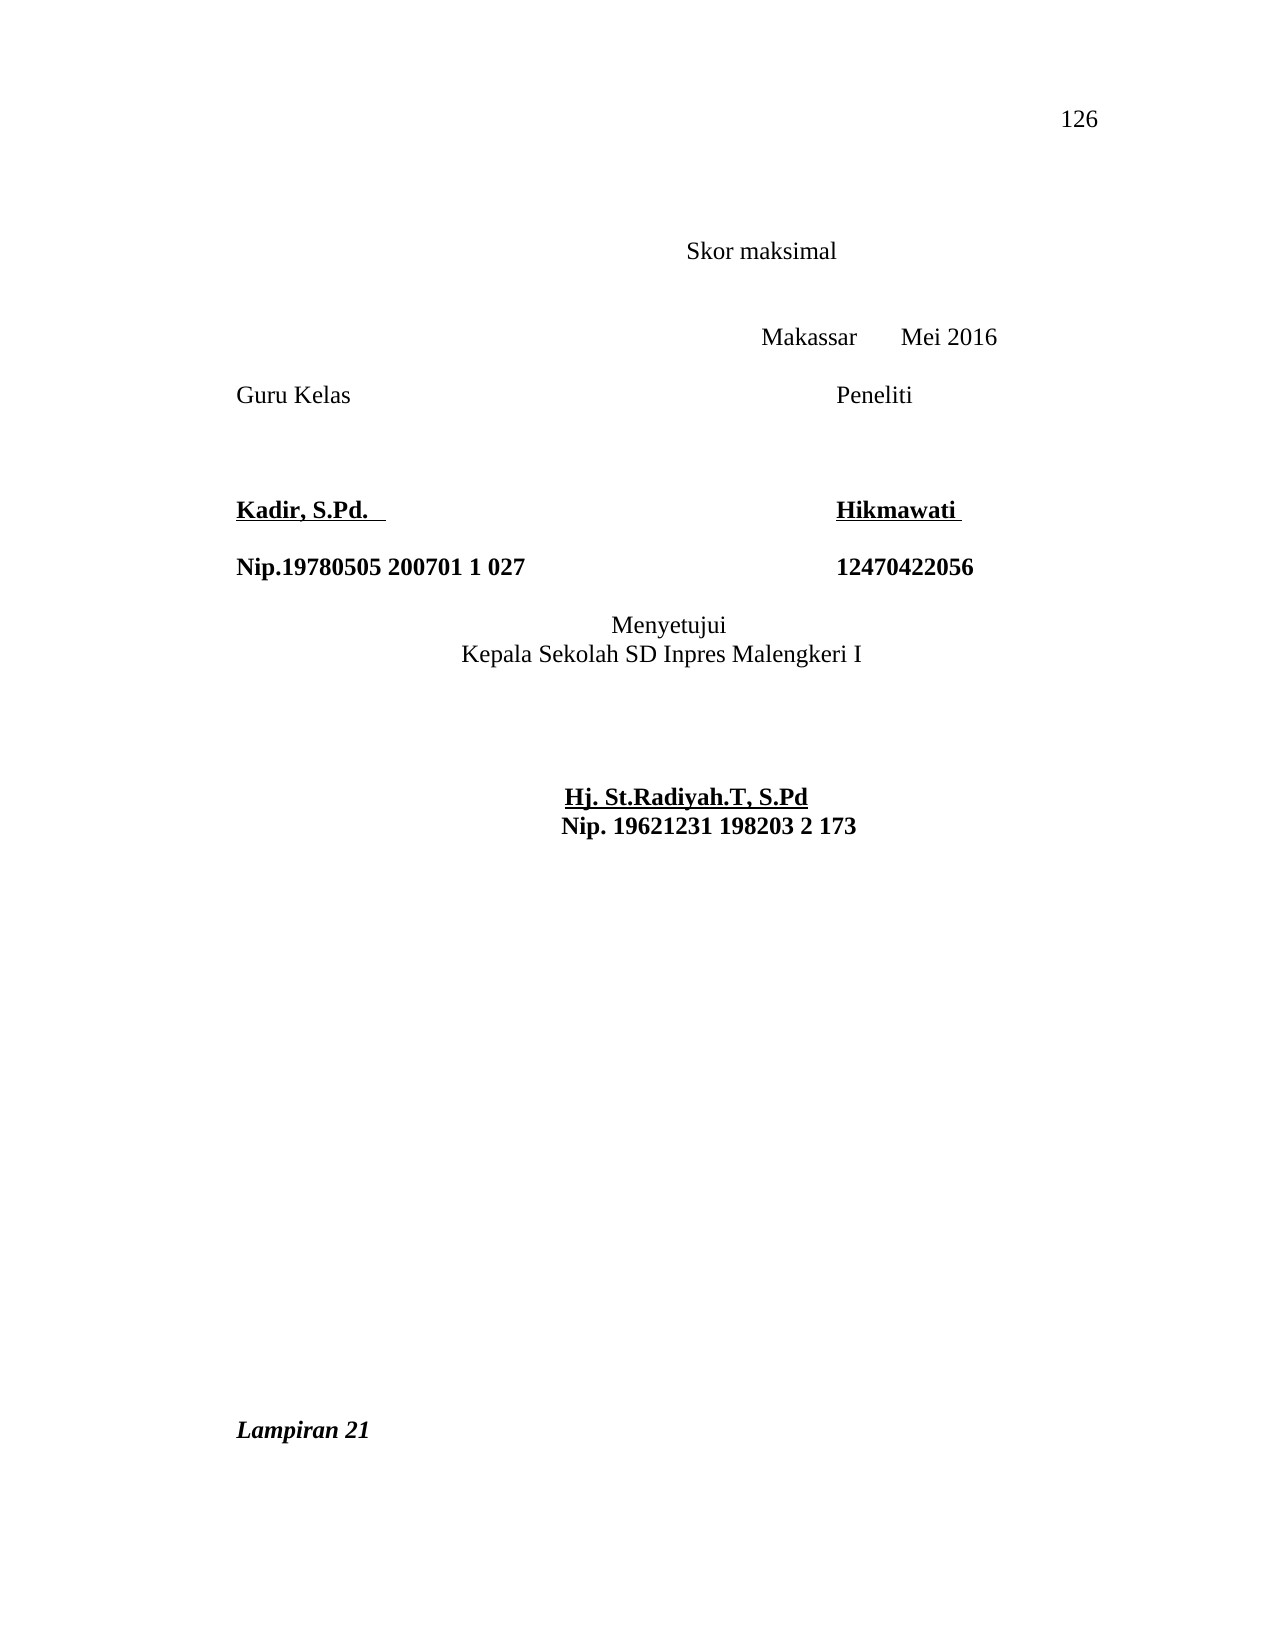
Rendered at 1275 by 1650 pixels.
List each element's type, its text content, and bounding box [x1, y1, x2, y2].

text Hj. St.Radiyah.T, S.Pd [236, 782, 1098, 811]
text Nip.19780505 200701 1 027 12470422056 [236, 552, 1098, 581]
text Lampiran 21 [236, 1415, 1098, 1444]
text Menyetujui [536, 610, 1098, 639]
text Makassar Mei 2016 [761, 322, 1098, 351]
text Kepala Sekolah SD Inpres Malengkeri I [236, 639, 1098, 667]
list Skor maksimal [686, 236, 1098, 265]
text Kadir, S.Pd. Hikmawati [236, 495, 1098, 524]
text Nip. 19621231 198203 2 173 [236, 811, 1098, 840]
text Guru Kelas Peneliti [236, 380, 1098, 409]
